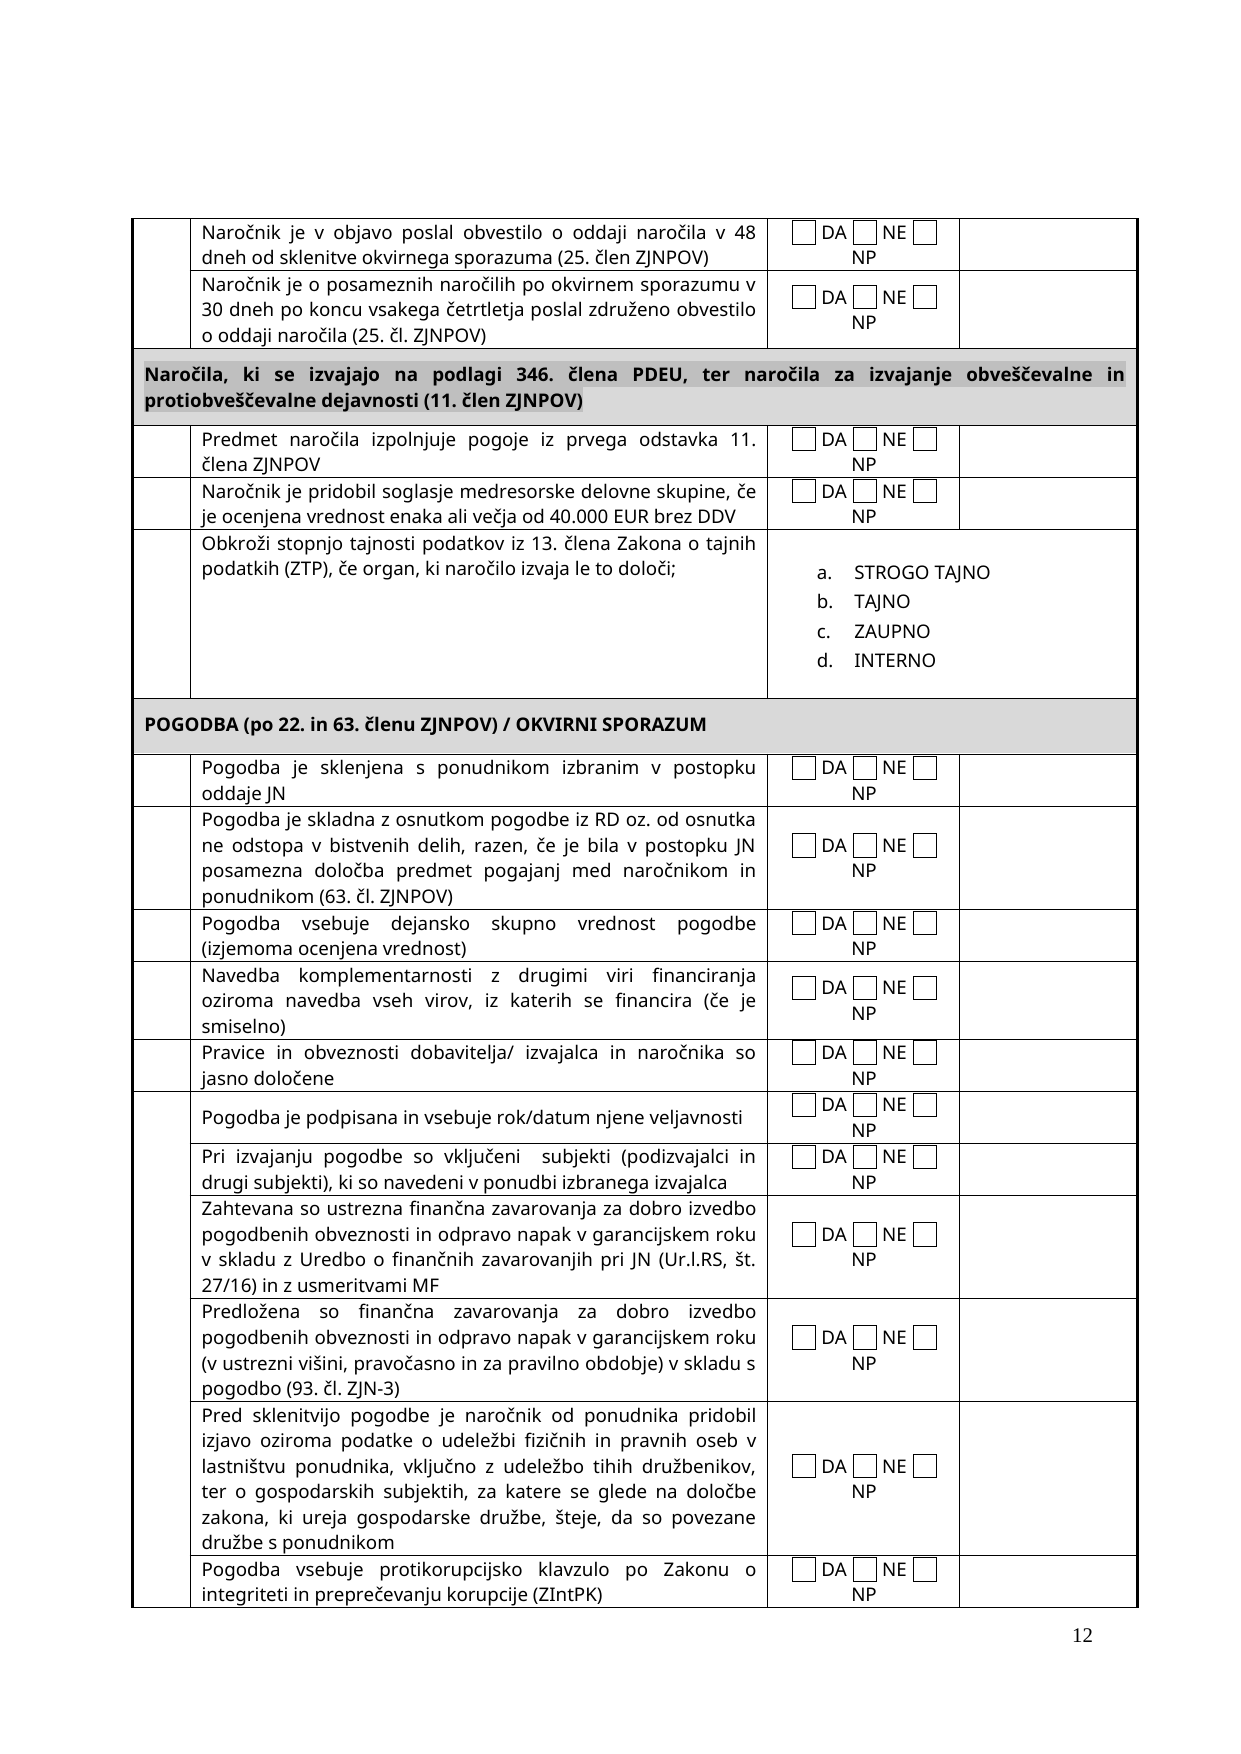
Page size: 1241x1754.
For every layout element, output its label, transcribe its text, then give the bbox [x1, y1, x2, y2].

table_cell [960, 962, 1136, 1038]
table_cell Pogodba je skladna z osnutkom pogodbe iz RD oz. od osnutka ne odstopa v bistvenih delih, razen, če je bila v postopku JN posamezna določba predmet pogajanj med naročnikom in ponudnikom (63. čl. ZJNPOV) [191, 807, 767, 909]
table_cell DA NE NP [768, 271, 959, 348]
table_cell Pogodba vsebuje dejansko skupno vrednost pogodbe (izjemoma ocenjena vrednost) [191, 910, 767, 961]
table_cell Predmet naročila izpolnjuje pogoje iz prvega odstavka 11. člena ZJNPOV [191, 426, 767, 477]
table_cell [960, 1402, 1136, 1555]
table_cell Pred sklenitvijo pogodbe je naročnik od ponudnika pridobil izjavo oziroma podatke o udeležbi fizičnih in pravnih oseb v lastništvu ponudnika, vključno z udeležbo tihih družbenikov, ter o gospodarskih subjektih, za katere se glede na določbe zakona, ki ureja gospodarske družbe, šteje, da so povezane družbe s ponudnikom [191, 1402, 767, 1555]
table_cell [960, 1092, 1136, 1143]
table_cell Predložena so finančna zavarovanja za dobro izvedbo pogodbenih obveznosti in odpravo napak v garancijskem roku (v ustrezni višini, pravočasno in za pravilno obdobje) v skladu s pogodbo (93. čl. ZJN-3) [191, 1299, 767, 1401]
table_cell [960, 1144, 1136, 1195]
table_cell Pogodba je podpisana in vsebuje rok/datum njene veljavnosti [191, 1092, 767, 1143]
table_cell Naročnik je pridobil soglasje medresorske delovne skupine, če je ocenjena vrednost enaka ali večja od 40.000 EUR brez DDV [191, 478, 767, 529]
table_cell Obkroži stopnjo tajnosti podatkov iz 13. člena Zakona o tajnih podatkih (ZTP), če organ, ki naročilo izvaja le to določi; [191, 530, 767, 697]
table_cell Pogodba je sklenjena s ponudnikom izbranim v postopku oddaje JN [191, 755, 767, 806]
table_cell DA NE NP [768, 1196, 959, 1298]
table_cell [134, 962, 190, 1038]
table_cell [960, 755, 1136, 806]
table_cell DA NE NP [768, 807, 959, 909]
table_cell Navedba komplementarnosti z drugimi viri financiranja oziroma navedba vseh virov, iz katerih se financira (če je smiselno) [191, 962, 767, 1038]
table_cell Zahtevana so ustrezna finančna zavarovanja za dobro izvedbo pogodbenih obveznosti in odpravo napak v garancijskem roku v skladu z Uredbo o finančnih zavarovanjih pri JN (Ur.l.RS, št. 27/16) in z usmeritvami MF [191, 1196, 767, 1298]
table_cell [960, 426, 1136, 477]
table_cell DA NE NP [768, 478, 959, 529]
table_cell [960, 807, 1136, 909]
table_cell DA NE NP [768, 755, 959, 806]
table_cell [134, 530, 190, 697]
table_cell Pri izvajanju pogodbe so vključeni subjekti (podizvajalci in drugi subjekti), ki so navedeni v ponudbi izbranega izvajalca [191, 1144, 767, 1195]
table_cell DA NE NP [768, 219, 959, 270]
table_cell [960, 478, 1136, 529]
table_cell [134, 910, 190, 961]
table_cell [960, 1196, 1136, 1298]
table_cell Pravice in obveznosti dobavitelja/ izvajalca in naročnika so jasno določene [191, 1040, 767, 1091]
table_cell DA NE NP [768, 1402, 959, 1555]
table_cell POGODBA (po 22. in 63. členu ZJNPOV) / OKVIRNI SPORAZUM [134, 699, 1136, 753]
table_cell DA NE NP [768, 910, 959, 961]
table_cell Naročnik je o posameznih naročilih po okvirnem sporazumu v 30 dneh po koncu vsakega četrtletja poslal združeno obvestilo o oddaji naročila (25. čl. ZJNPOV) [191, 271, 767, 348]
table_cell [134, 755, 190, 806]
table_cell DA NE NP [768, 1556, 959, 1607]
table_cell [134, 426, 190, 477]
table_cell [134, 807, 190, 909]
table_cell [134, 1092, 190, 1607]
table_cell DA NE NP [768, 1299, 959, 1401]
table_cell Pogodba vsebuje protikorupcijsko klavzulo po Zakonu o integriteti in preprečevanju korupcije (ZIntPK) [191, 1556, 767, 1607]
table_cell [960, 910, 1136, 961]
table_cell DA NE NP [768, 1092, 959, 1143]
table_cell [960, 1040, 1136, 1091]
table_cell [960, 271, 1136, 348]
table_cell DA NE NP [768, 1040, 959, 1091]
table_cell Naročnik je v objavo poslal obvestilo o oddaji naročila v 48 dneh od sklenitve okvirnega sporazuma (25. člen ZJNPOV) [191, 219, 767, 270]
table_cell STROGO TAJNO TAJNO ZAUPNO INTERNO [768, 530, 1136, 697]
table_cell DA NE NP [768, 962, 959, 1038]
table_cell [134, 478, 190, 529]
table_cell [960, 1299, 1136, 1401]
table_cell DA NE NP [768, 426, 959, 477]
table_cell [960, 219, 1136, 270]
table_cell [960, 1556, 1136, 1607]
table_cell DA NE NP [768, 1144, 959, 1195]
table_cell Naročila, ki se izvajajo na podlagi 346. člena PDEU, ter naročila za izvajanje obveščevalne in protiobveščevalne dejavnosti (11. člen ZJNPOV) [134, 349, 1136, 425]
table_cell [134, 1040, 190, 1091]
